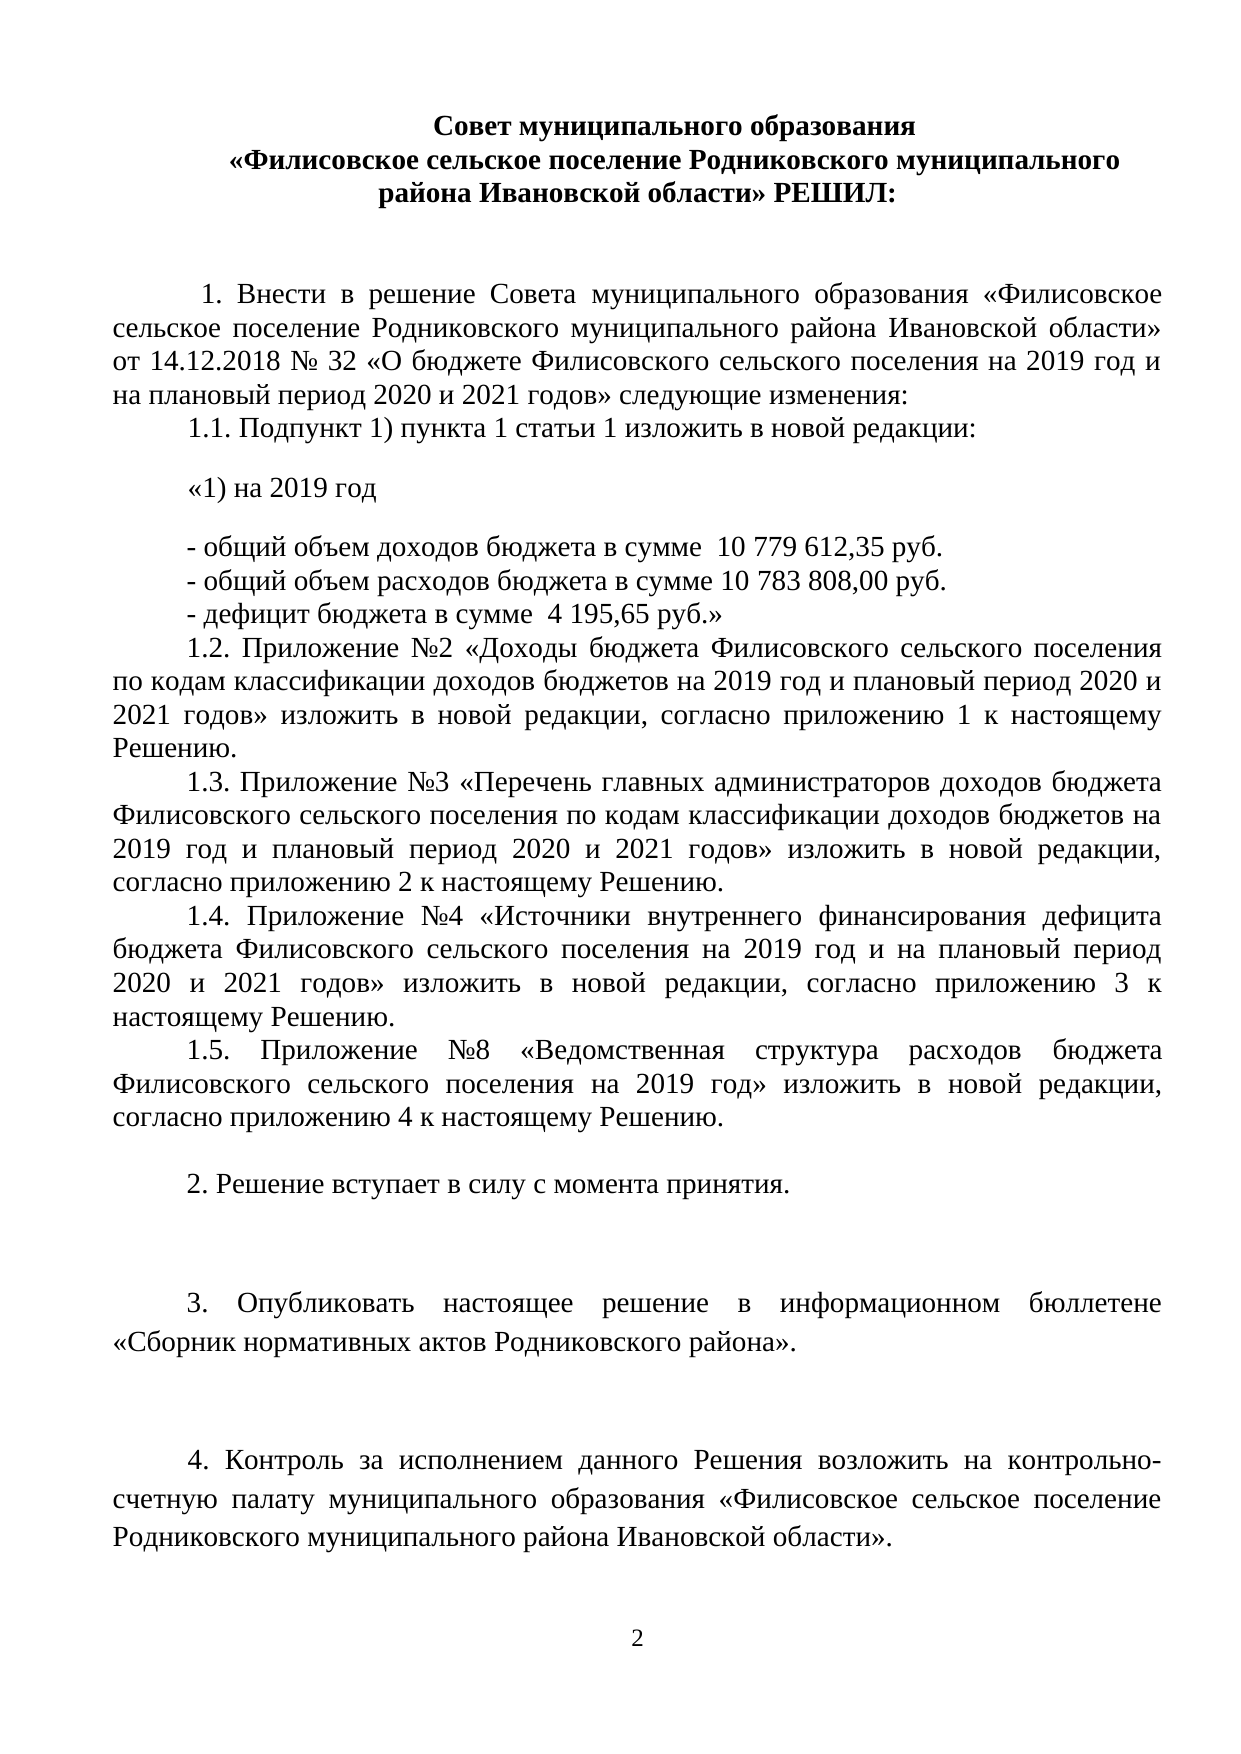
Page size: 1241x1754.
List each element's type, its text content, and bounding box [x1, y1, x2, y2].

text 1.2. Приложение №2 «Доходы бюджета Филисовского сельского поселения по кодам классификации доходов бюджетов на 2019 год и плановый период 2020 и 2021 годов» изложить в новой редакции, согласно приложению 1 к настоящему Решению. [112, 630, 1162, 764]
text - общий объем расходов бюджета в сумме 10 783 808,00 руб. [112, 563, 1162, 596]
text 4. Контроль за исполнением данного Решения возложить на контрольно-счетную палату муниципального образования «Филисовское сельское поселение Родниковского муниципального района Ивановской области». [112, 1442, 1162, 1553]
text 1.5. Приложение №8 «Ведомственная структура расходов бюджета Филисовского сельского поселения на 2019 год» изложить в новой редакции, согласно приложению 4 к настоящему Решению. [112, 1032, 1162, 1133]
text 1.4. Приложение №4 «Источники внутреннего финансирования дефицита бюджета Филисовского сельского поселения на 2019 год и на плановый период 2020 и 2021 годов» изложить в новой редакции, согласно приложению 3 к настоящему Решению. [112, 898, 1162, 1032]
text 3. Опубликовать настоящее решение в информационном бюллетене «Сборник нормативных актов Родниковского района». [112, 1285, 1162, 1357]
text 1.1. Подпункт 1) пункта 1 статьи 1 изложить в новой редакции: [112, 410, 1162, 444]
text - дефицит бюджета в сумме 4 195,65 руб.» [112, 596, 1162, 630]
text «1) на 2019 год [112, 470, 1162, 503]
text «Филисовское сельское поселение Родниковского муниципального района Ивановской области» РЕШИЛ: [112, 142, 1162, 209]
text Совет муниципального образования [112, 108, 1162, 142]
text - общий объем доходов бюджета в сумме 10 779 612,35 руб. [112, 529, 1162, 563]
text 1.3. Приложение №3 «Перечень главных администраторов доходов бюджета Филисовского сельского поселения по кодам классификации доходов бюджетов на 2019 год и плановый период 2020 и 2021 годов» изложить в новой редакции, согласно приложению 2 к настоящему Решению. [112, 764, 1162, 898]
text 1. Внести в решение Совета муниципального образования «Филисовское сельское поселение Родниковского муниципального района Ивановской области» от 14.12.2018 № 32 «О бюджете Филисовского сельского поселения на 2019 год и на плановый период 2020 и 2021 годов» следующие изменения: [112, 276, 1162, 410]
text 2. Решение вступает в силу с момента принятия. [112, 1166, 1162, 1200]
